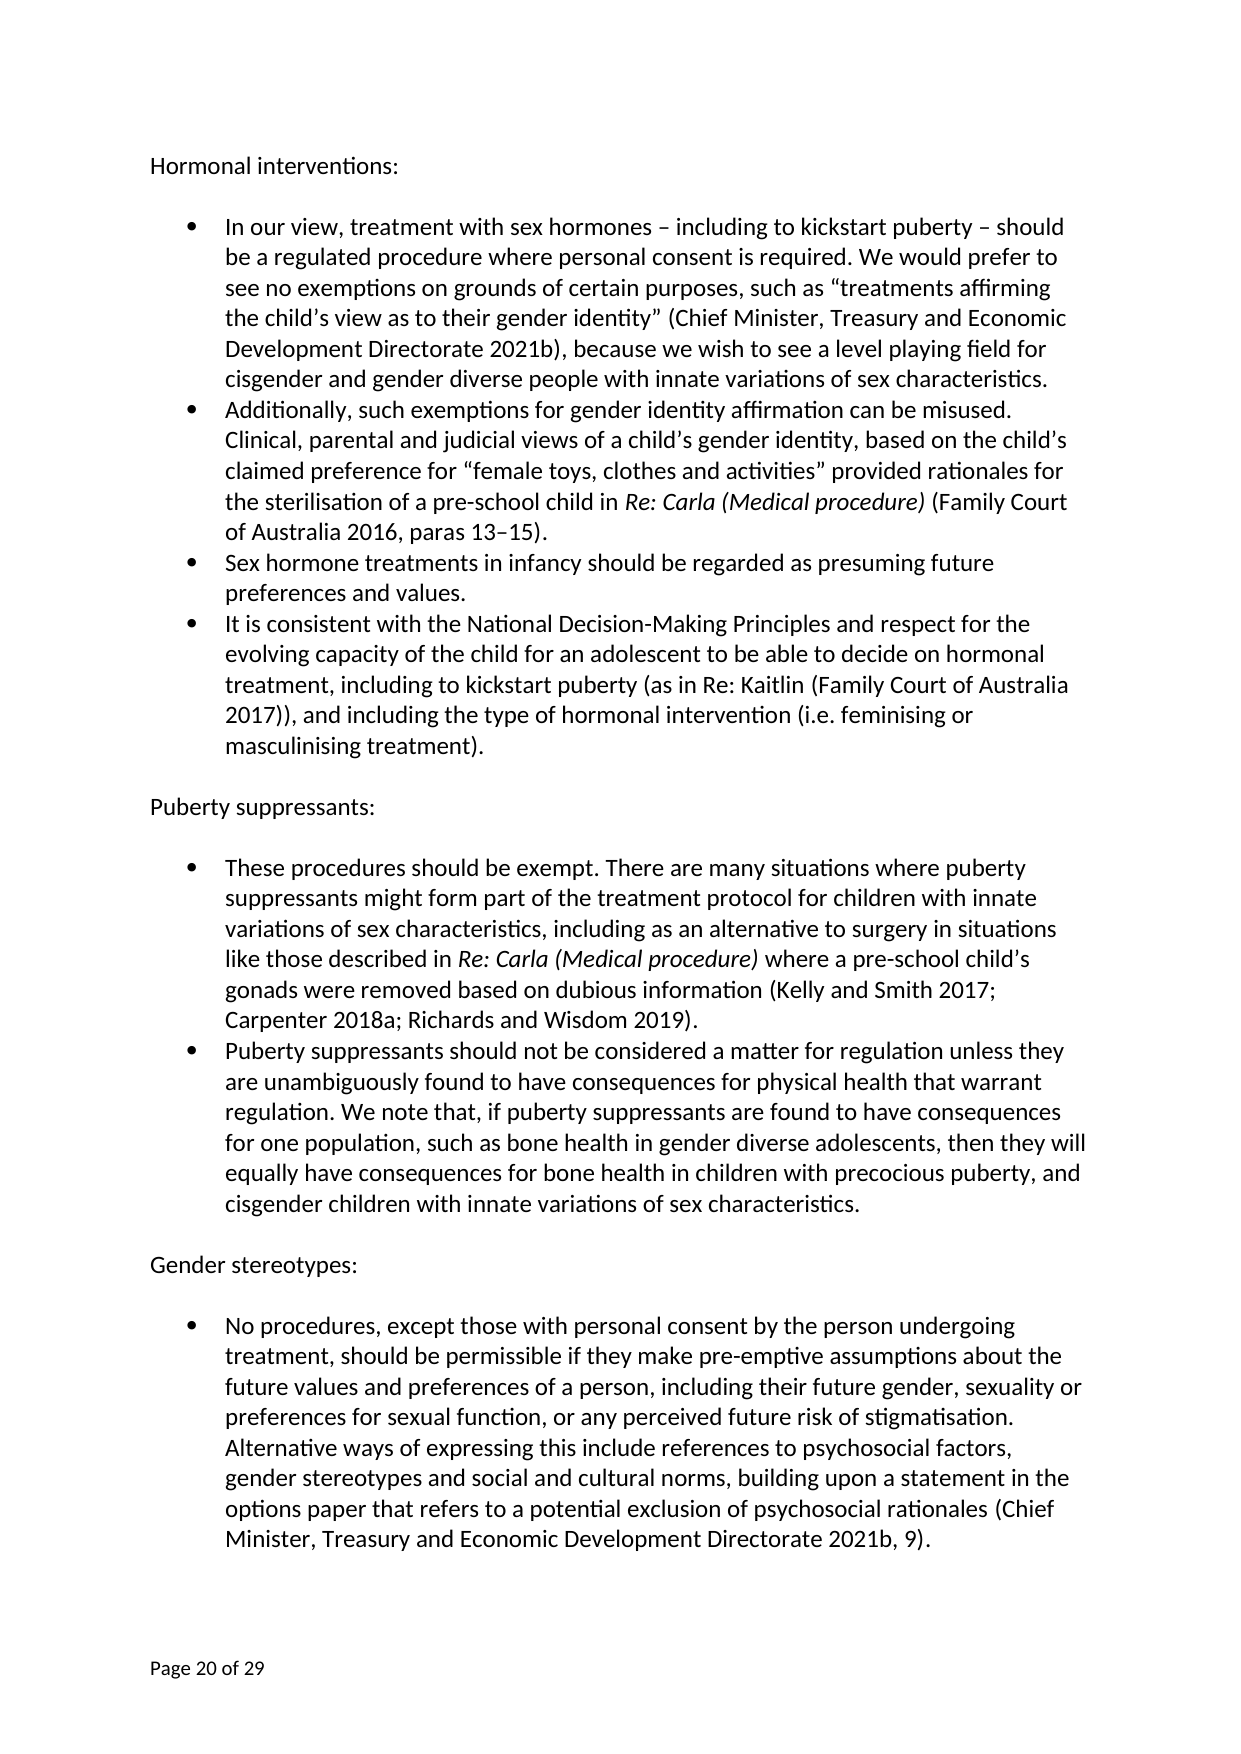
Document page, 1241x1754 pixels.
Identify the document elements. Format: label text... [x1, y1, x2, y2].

list Additionally, such exemptions for gender identity affirmation can be misused. Clinical, parental and judicial views of a child’s gender identity, based on the child’s claimed preference for “female toys, clothes and activities” provided rationales for the sterilisation of a pre-school child in Re: Carla (Medical procedure) (Family Court of Australia 2016, paras 13–15). [187, 394, 1090, 547]
list In our view, treatment with sex hormones – including to kickstart puberty – should be a regulated procedure where personal consent is required. We would prefer to see no exemptions on grounds of certain purposes, such as “treatments affirming the child’s view as to their gender identity” (Chief Minister, Treasury and Economic Development Directorate 2021b), because we wish to see a level playing field for cisgender and gender diverse people with innate variations of sex characteristics. [187, 211, 1090, 394]
list Sex hormone treatments in infancy should be regarded as presuming future preferences and values. [187, 547, 1090, 608]
list Puberty suppressants should not be considered a matter for regulation unless they are unambiguously found to have consequences for physical health that warrant regulation. We note that, if puberty suppressants are found to have consequences for one population, such as bone health in gender diverse adolescents, then they will equally have consequences for bone health in children with precocious puberty, and cisgender children with innate variations of sex characteristics. [187, 1035, 1090, 1218]
text Puberty suppressants: [150, 791, 1090, 821]
text Gender stereotypes: [150, 1249, 1090, 1279]
list These procedures should be exempt. There are many situations where puberty suppressants might form part of the treatment protocol for children with innate variations of sex characteristics, including as an alternative to surgery in situations like those described in Re: Carla (Medical procedure) where a pre-school child’s gonads were removed based on dubious information (Kelly and Smith 2017; Carpenter 2018a; Richards and Wisdom 2019). [187, 852, 1090, 1035]
list It is consistent with the National Decision-Making Principles and respect for the evolving capacity of the child for an adolescent to be able to decide on hormonal treatment, including to kickstart puberty (as in Re: Kaitlin (Family Court of Australia 2017)), and including the type of hormonal intervention (i.e. feminising or masculinising treatment). [187, 608, 1090, 760]
list No procedures, except those with personal consent by the person undergoing treatment, should be permissible if they make pre-emptive assumptions about the future values and preferences of a person, including their future gender, sexuality or preferences for sexual function, or any perceived future risk of stigmatisation. Alternative ways of expressing this include references to psychosocial factors, gender stereotypes and social and cultural norms, building upon a statement in the options paper that refers to a potential exclusion of psychosocial rationales (Chief Minister, Treasury and Economic Development Directorate 2021b, 9). [187, 1310, 1090, 1554]
text Hormonal interventions: [150, 150, 1090, 181]
